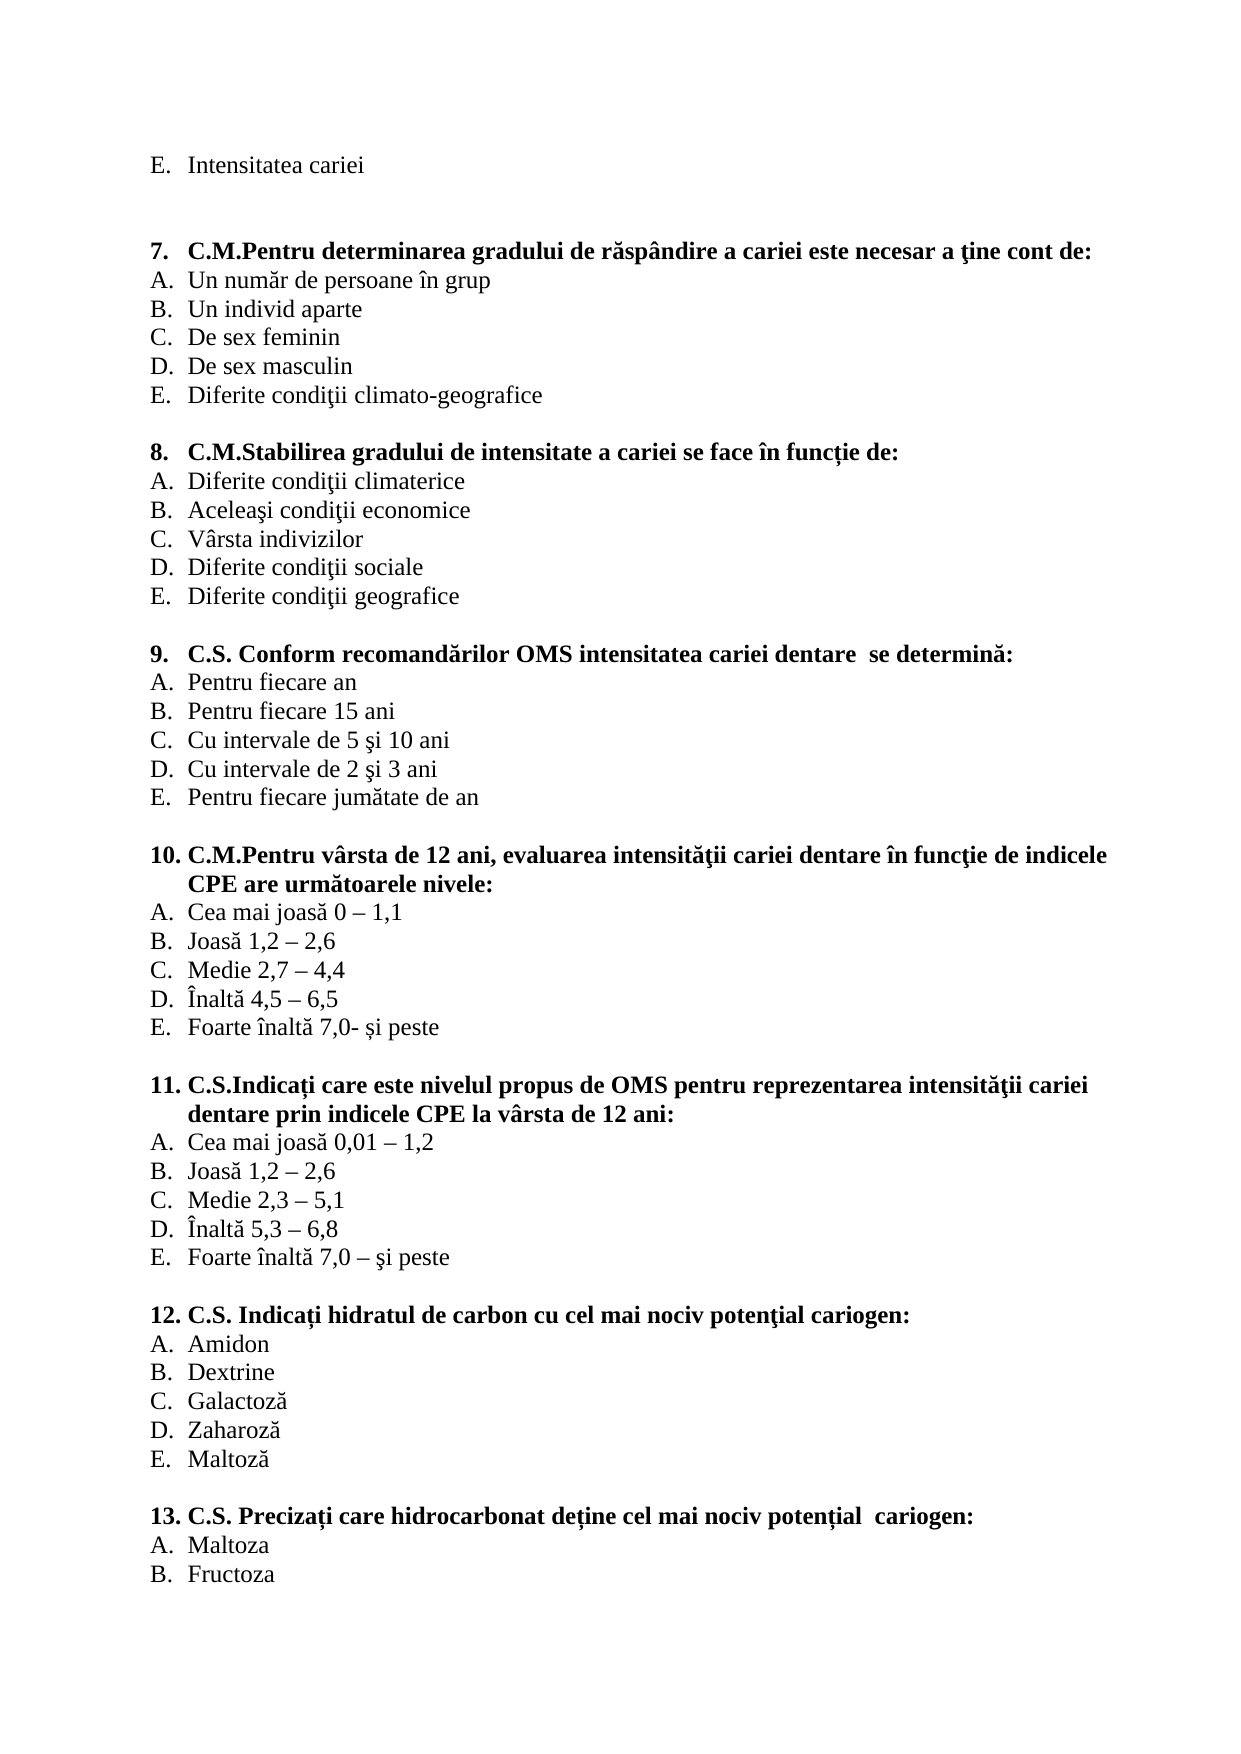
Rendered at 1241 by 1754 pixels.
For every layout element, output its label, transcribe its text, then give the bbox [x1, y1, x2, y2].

list Înaltă 4,5 – 6,5 [150, 984, 1120, 1012]
list Joasă 1,2 – 2,6 [150, 926, 1120, 955]
list Medie 2,7 – 4,4 [150, 955, 1120, 984]
list Foarte înaltă 7,0- și peste [150, 1012, 1120, 1041]
list C.S. Indicați hidratul de carbon cu cel mai nociv potenţial cariogen: [150, 1300, 1120, 1329]
list Înaltă 5,3 – 6,8 [150, 1214, 1120, 1242]
list De sex masculin [150, 351, 1120, 380]
list C.S. Conform recomandărilor OMS intensitatea cariei dentare se determină: [150, 639, 1120, 667]
list Cu intervale de 5 şi 10 ani [150, 725, 1120, 754]
list Cu intervale de 2 şi 3 ani [150, 754, 1120, 782]
list Pentru fiecare 15 ani [150, 696, 1120, 725]
list C.S. Precizați care hidrocarbonat deține cel mai nociv potențial cariogen: [150, 1501, 1120, 1530]
list C.S.Indicați care este nivelul propus de OMS pentru reprezentarea intensităţii cariei dentare prin indicele CPE la vârsta de 12 ani: [150, 1070, 1120, 1127]
list Un număr de persoane în grup [150, 265, 1120, 294]
list De sex feminin [150, 322, 1120, 351]
list Zaharoză [150, 1415, 1120, 1444]
list Un individ aparte [150, 294, 1120, 322]
list Diferite condiţii climaterice [150, 466, 1120, 495]
list C.M.Pentru vârsta de 12 ani, evaluarea intensităţii cariei dentare în funcţie de indicele CPE are următoarele nivele: [150, 840, 1120, 897]
list Cea mai joasă 0,01 – 1,2 [150, 1127, 1120, 1156]
list Diferite condiţii climato-geografice [150, 380, 1120, 409]
list Amidon [150, 1329, 1120, 1357]
list Joasă 1,2 – 2,6 [150, 1156, 1120, 1185]
list Vârsta indivizilor [150, 524, 1120, 552]
list Diferite condiţii geografice [150, 581, 1120, 610]
list C.M.Pentru determinarea gradului de răspândire a cariei este necesar a ţine cont de: [150, 236, 1120, 265]
list Pentru fiecare an [150, 667, 1120, 696]
list Medie 2,3 – 5,1 [150, 1185, 1120, 1214]
subtitle Maltoza [150, 1530, 1120, 1559]
list Aceleaşi condiţii economice [150, 495, 1120, 524]
list Galactoză [150, 1386, 1120, 1415]
list Foarte înaltă 7,0 – şi peste [150, 1242, 1120, 1271]
list Diferite condiţii sociale [150, 552, 1120, 581]
list C.M.Stabilirea gradului de intensitate a cariei se face în funcție de: [150, 437, 1120, 466]
list Pentru fiecare jumătate de an [150, 782, 1120, 811]
list Maltoză [150, 1444, 1120, 1472]
list Fructoza [150, 1559, 1120, 1587]
list Intensitatea cariei [150, 150, 1120, 179]
list Dextrine [150, 1357, 1120, 1386]
list Cea mai joasă 0 – 1,1 [150, 897, 1120, 926]
